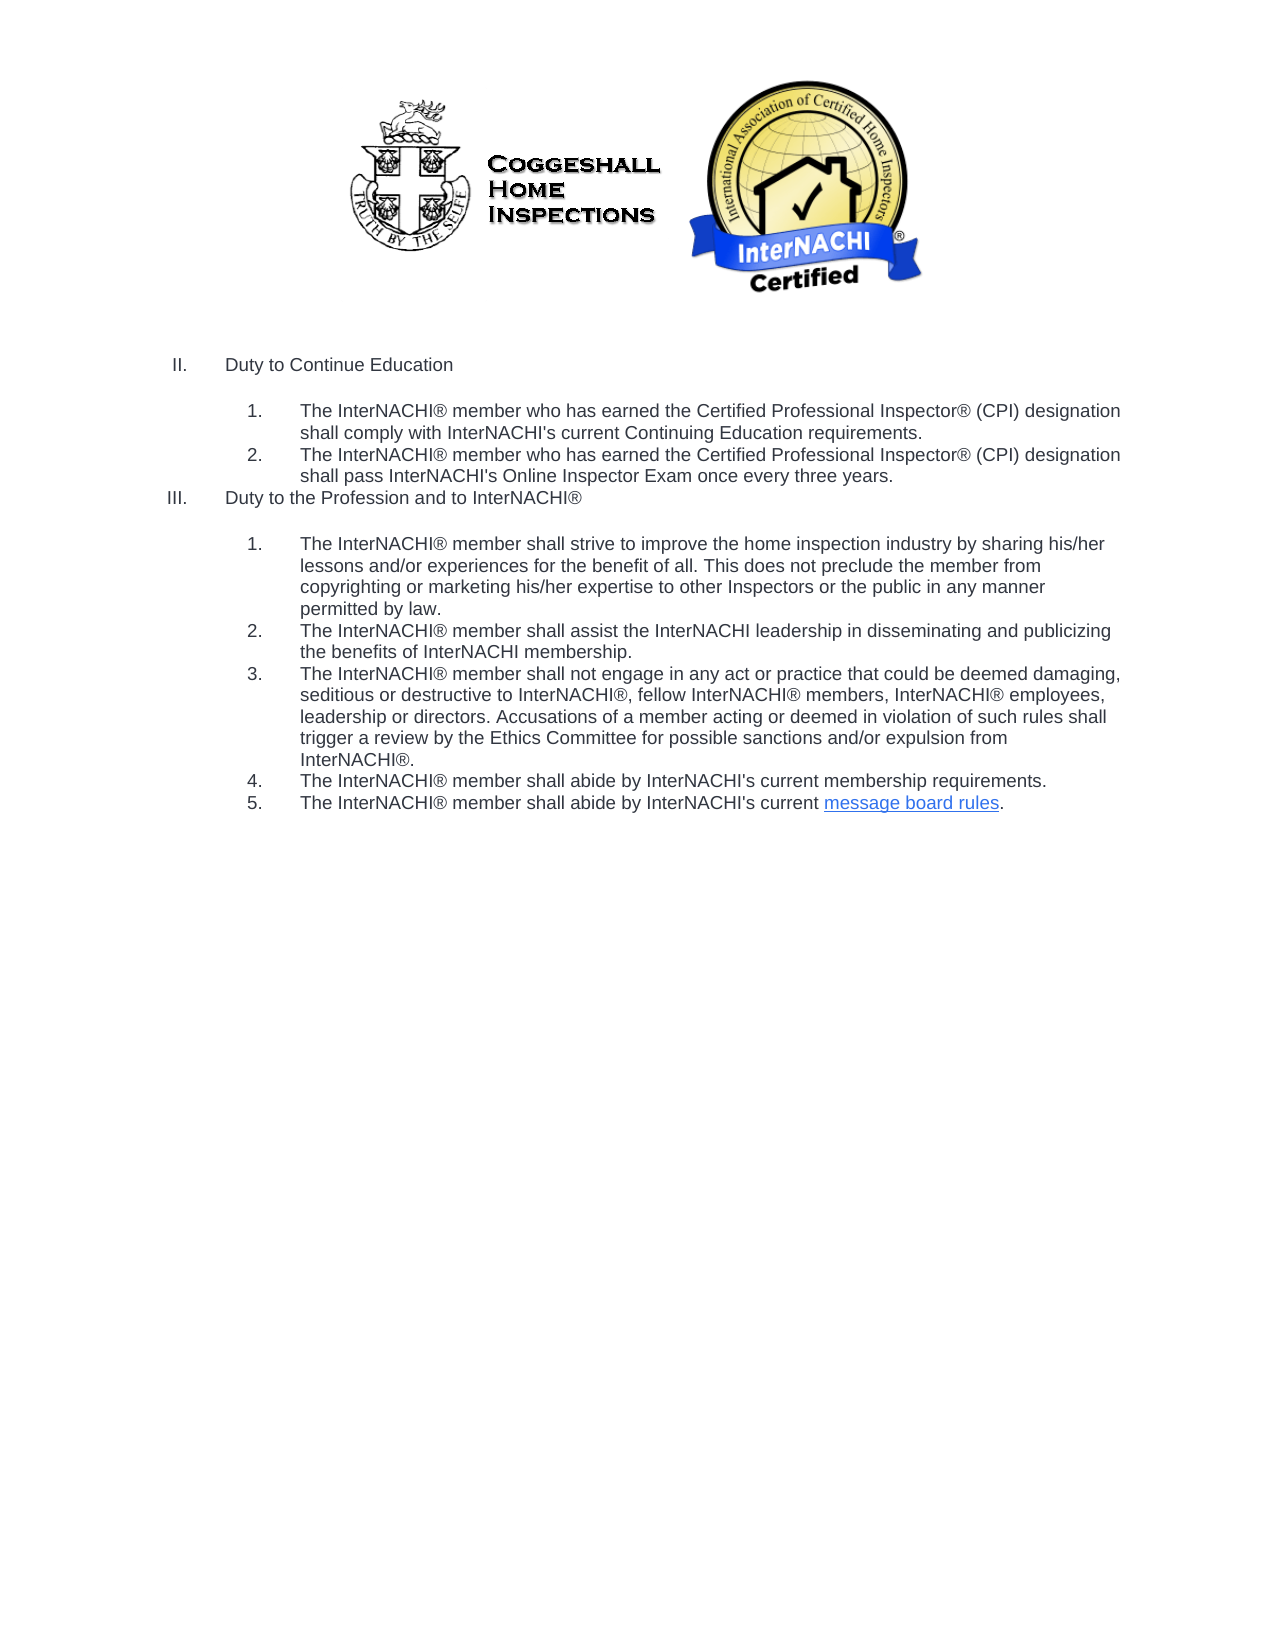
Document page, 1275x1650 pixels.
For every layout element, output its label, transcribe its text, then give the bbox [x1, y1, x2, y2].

list The InterNACHI® member shall abide by InterNACHI's current membership requirements. [262, 770, 1125, 792]
list The InterNACHI® member shall abide by InterNACHI's current message board rules. [262, 792, 1125, 813]
list The InterNACHI® member shall not engage in any act or practice that could be deemed damaging, seditious or destructive to InterNACHI®, fellow InterNACHI® members, InterNACHI® employees, leadership or directors. Accusations of a member acting or deemed in violation of such rules shall trigger a review by the Ethics Committee for possible sanctions and/or expulsion from InterNACHI®. [262, 662, 1125, 770]
list The InterNACHI® member who has earned the Certified Professional Inspector® (CPI) designation shall comply with InterNACHI's current Continuing Education requirements. [262, 400, 1125, 443]
list Duty to the Profession and to InterNACHI® [187, 487, 1125, 508]
list Duty to Continue Education [187, 354, 1125, 375]
list The InterNACHI® member who has earned the Certified Professional Inspector® (CPI) designation shall pass InterNACHI's Online Inspector Exam once every three years. [262, 443, 1125, 487]
picture [339, 75, 936, 303]
list The InterNACHI® member shall strive to improve the home inspection industry by sharing his/her lessons and/or experiences for the benefit of all. This does not preclude the member from copyrighting or marketing his/her expertise to other Inspectors or the public in any manner permitted by law. [262, 533, 1125, 619]
list The InterNACHI® member shall assist the InterNACHI leadership in disseminating and publicizing the benefits of InterNACHI membership. [262, 619, 1125, 662]
